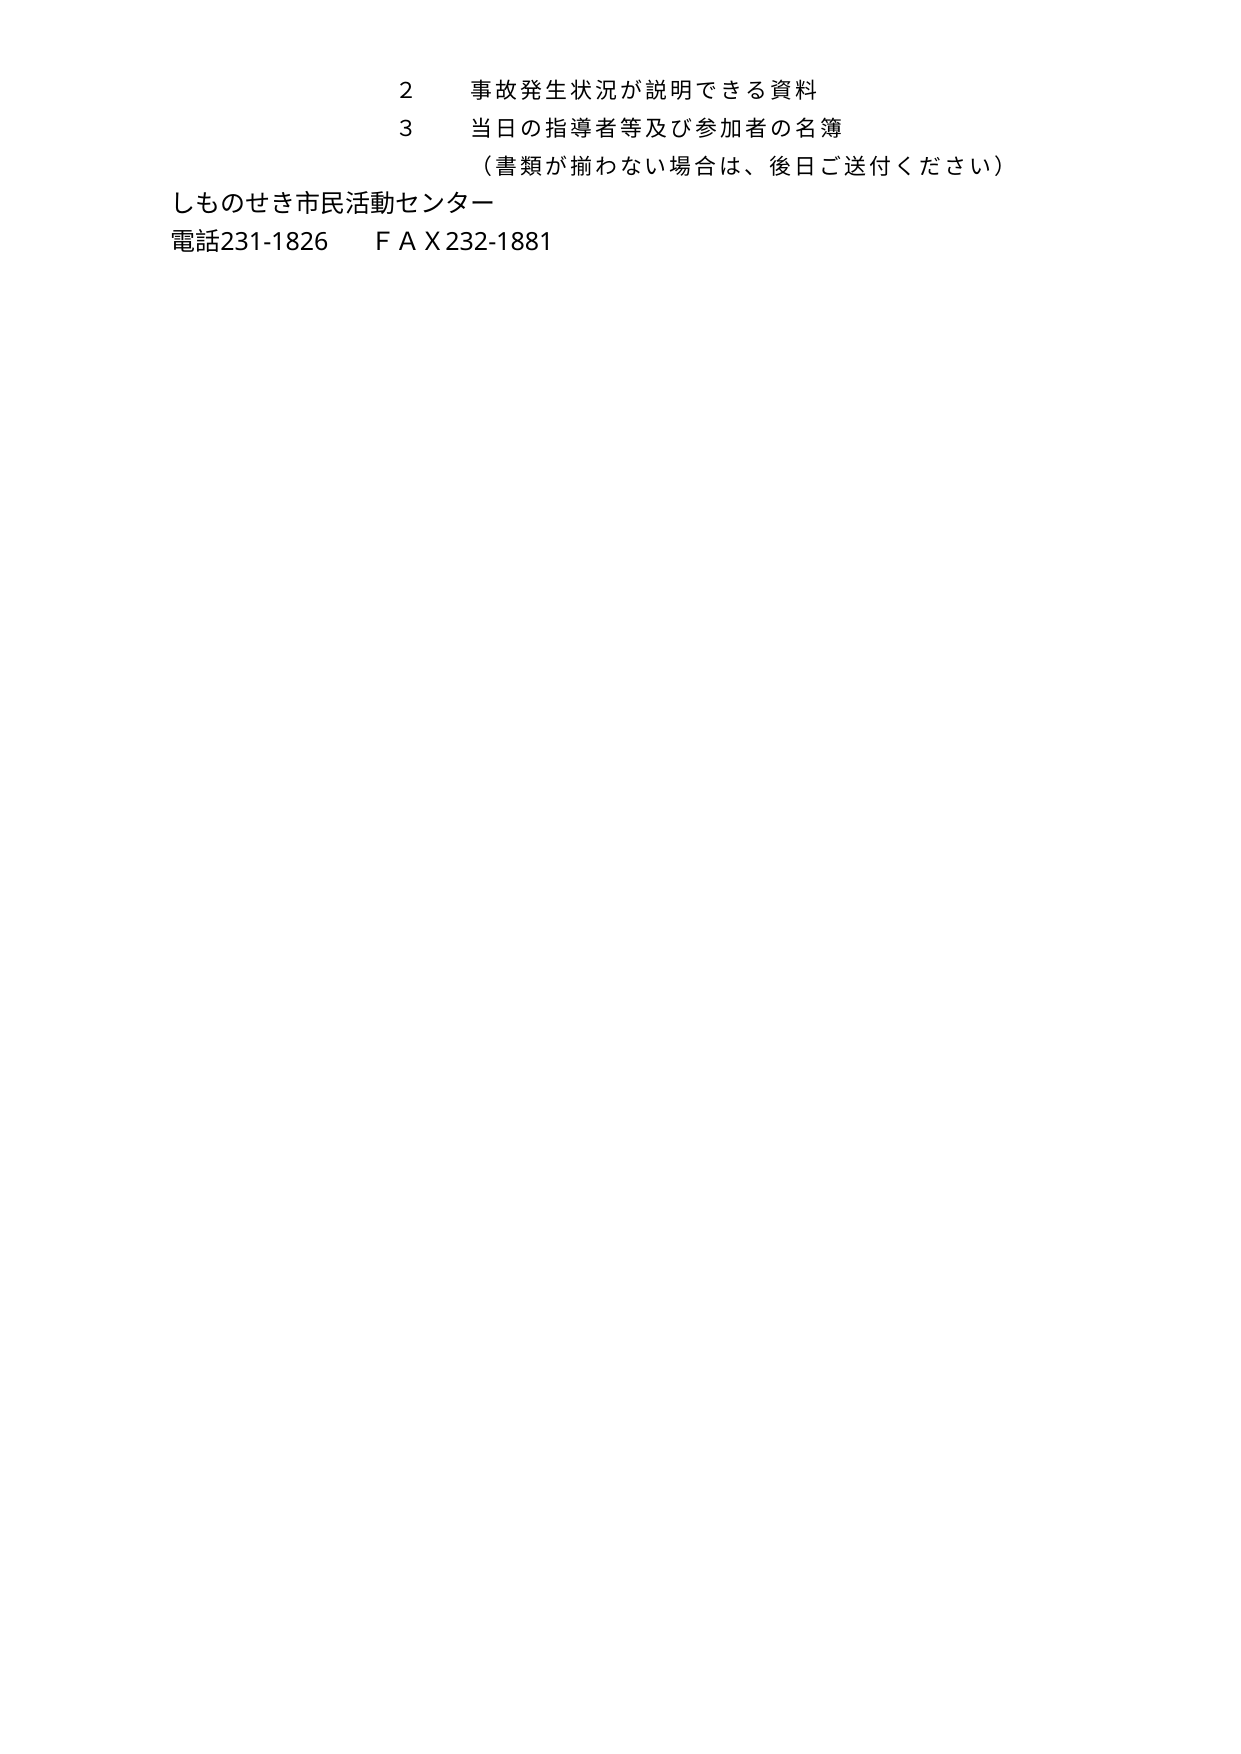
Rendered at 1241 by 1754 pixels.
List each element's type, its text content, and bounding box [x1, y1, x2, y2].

text ２ 事故発生状況が説明できる資料 [70, 71, 1170, 108]
text しものせき市民活動センター [70, 183, 1170, 221]
text （書類が揃わない場合は、後日ご送付ください） [70, 146, 1170, 183]
text 電話231-1826 ＦＡＸ232-1881 [70, 221, 1170, 258]
text ３ 当日の指導者等及び参加者の名簿 [70, 108, 1170, 146]
